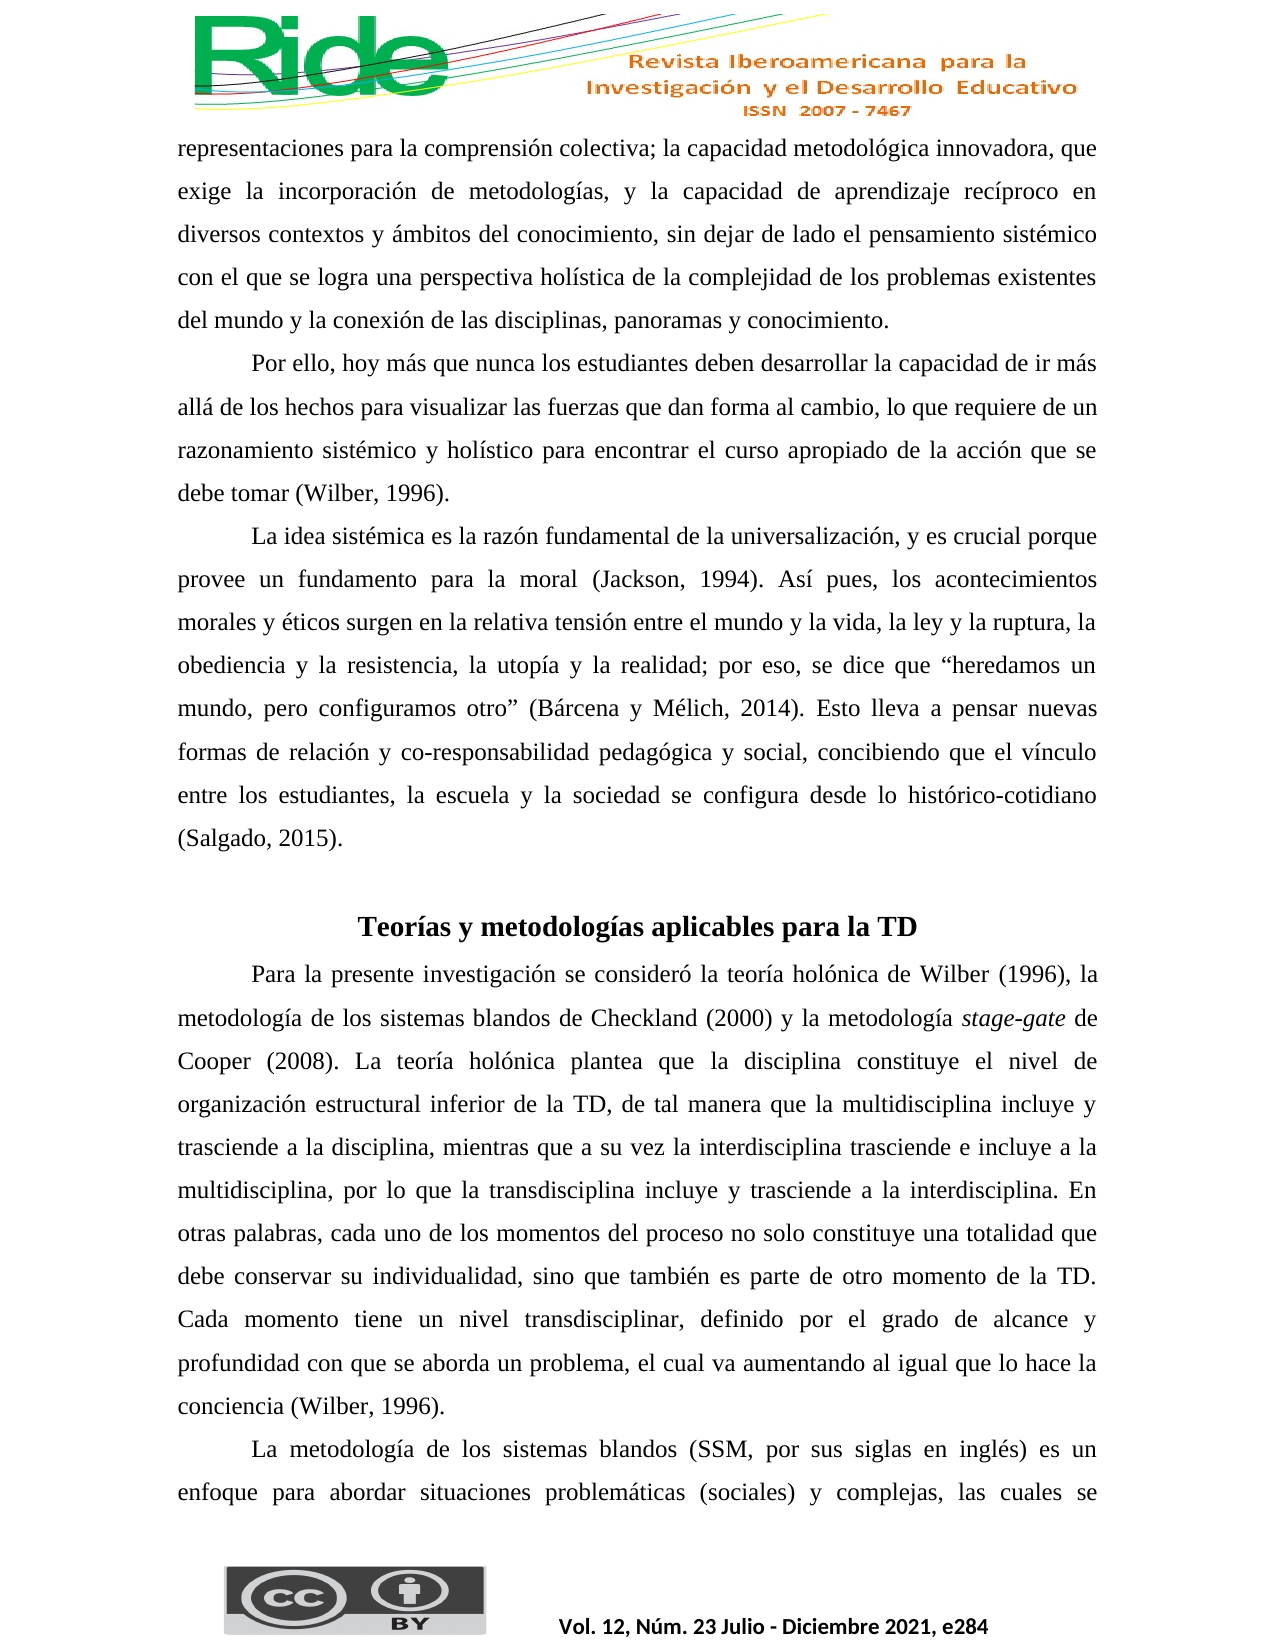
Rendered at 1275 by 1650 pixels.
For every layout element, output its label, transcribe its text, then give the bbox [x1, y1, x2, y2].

text Teorías y metodologías aplicables para la TD [177, 909, 1098, 943]
text La idea sistémica es la razón fundamental de la universalización, y es crucial porque provee un fundamento para la moral . Así pues, los acontecimientos morales y éticos surgen en la relativa tensión entre el mundo y la vida, la ley y la ruptura, la obediencia y la resistencia, la utopía y la realidad; por eso, se dice que “heredamos un mundo, pero configuramos otro” (Bárcena y Mélich, 2014). Esto lleva a pensar nuevas formas de relación y co-responsabilidad pedagógica y social, concibiendo que el vínculo entre los estudiantes, la escuela y la sociedad se configura desde lo histórico-cotidiano (Salgado, 2015). [177, 521, 1098, 852]
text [177, 133, 1098, 334]
picture [223, 1566, 487, 1635]
picture [194, 14, 1081, 119]
text Para la presente investigación se consideró la teoría holónica de Wilber , la metodología de los sistemas blandos de Checkland (2000) y la metodología stage-gate de Cooper . La teoría holónica plantea que la disciplina constituye el nivel de organización estructural inferior de la TD, de tal manera que la multidisciplina incluye y trasciende a la disciplina, mientras que a su vez la interdisciplina trasciende e incluye a la multidisciplina, por lo que la transdisciplina incluye y trasciende a la interdisciplina. En otras palabras, cada uno de los momentos del proceso no solo constituye una totalidad que debe conservar su individualidad, sino que también es parte de otro momento de la TD. Cada momento tiene un nivel transdisciplinar, definido por el grado de alcance y profundidad con que se aborda un problema, el cual va aumentando al igual que lo hace la conciencia . [177, 959, 1098, 1419]
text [177, 1434, 1098, 1506]
text Por ello, hoy más que nunca los estudiantes deben desarrollar la capacidad de ir más allá de los hechos para visualizar las fuerzas que dan forma al cambio, lo que requiere de un razonamiento sistémico y holístico para encontrar el curso apropiado de la acción que se debe tomar . [177, 348, 1098, 507]
